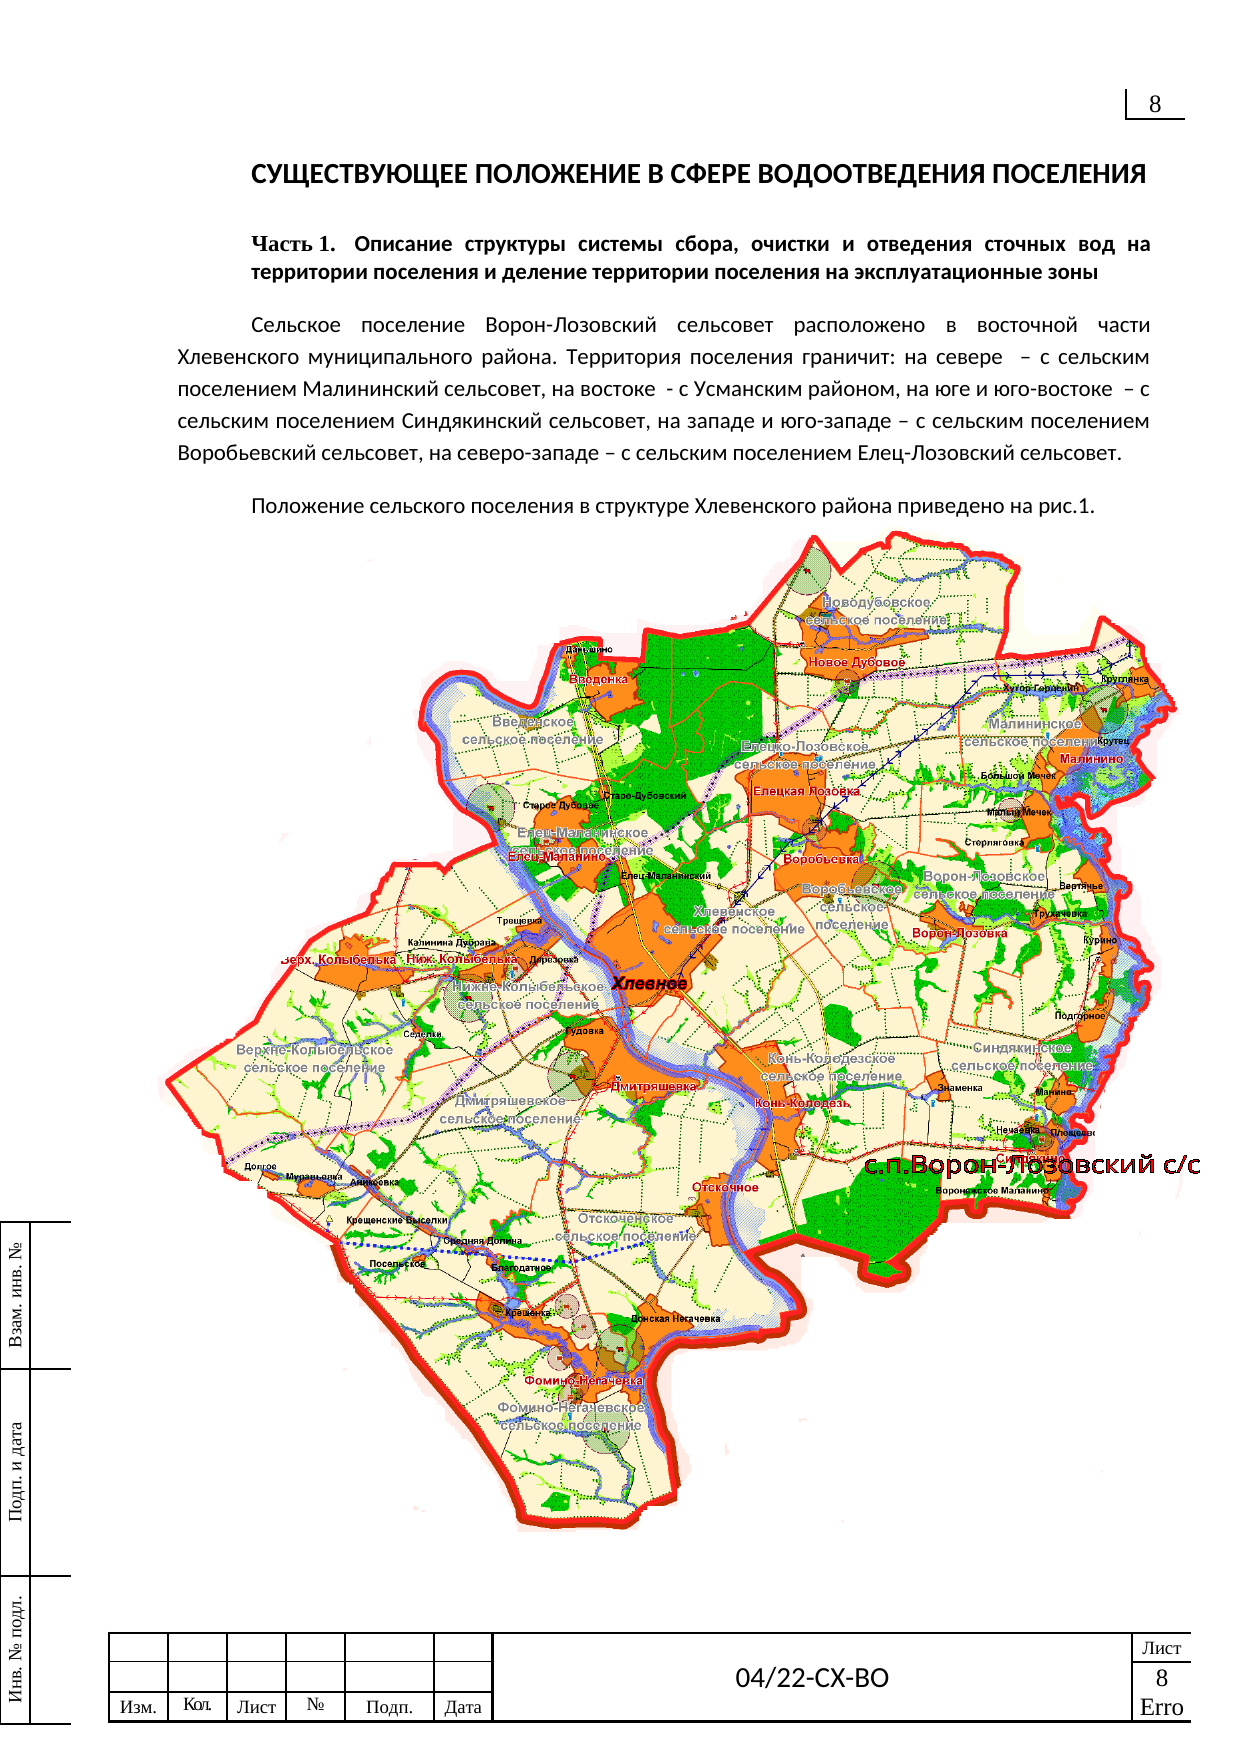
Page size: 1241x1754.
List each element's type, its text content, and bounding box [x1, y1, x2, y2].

text Сельское поселение Ворон-Лозовский сельсовет расположено в восточной части Хлевенского муниципального района. Территория поселения граничит: на севере – с сельским поселением Малининский сельсовет, на востоке - с Усманским районом, на юге и юго-востоке – с сельским поселением Синдякинский сельсовет, на западе и юго-западе – с сельским поселением Воробьевский сельсовет, на северо-западе – с сельским поселением Елец-Лозовский сельсовет. [177, 310, 1152, 467]
list Описание структуры системы сбора, очистки и отведения сточных вод на территории поселения и деление территории поселения на эксплуатационные зоны [251, 229, 1152, 285]
text Положение сельского поселения в структуре Хлевенского района приведено на рис.1. [177, 492, 1152, 519]
picture [157, 527, 1183, 1532]
text Существующее положение в сфере водоотведения поселения [251, 156, 1152, 191]
